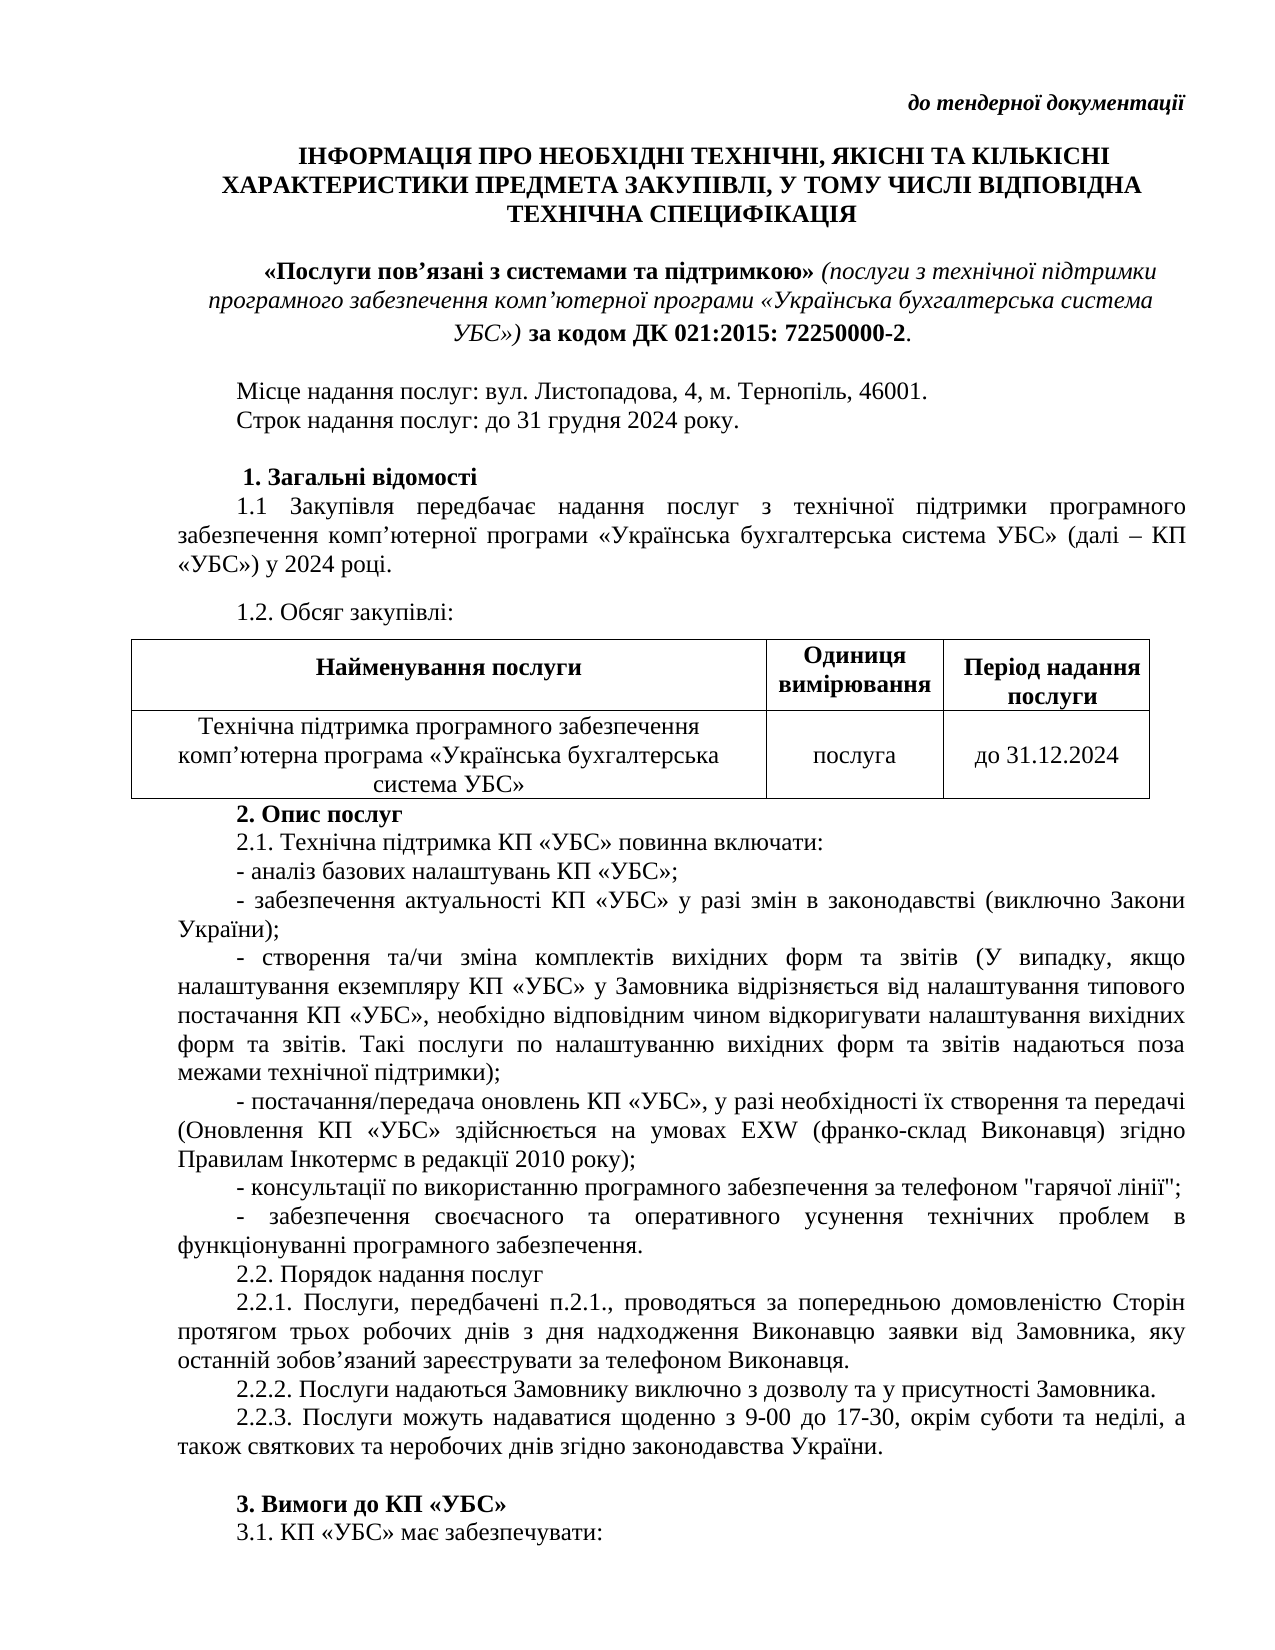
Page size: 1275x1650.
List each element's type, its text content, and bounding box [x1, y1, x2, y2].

text до тендерної документації [177, 89, 1186, 115]
text - аналіз базових налаштувань КП «УБС»; [177, 856, 1186, 885]
text - забезпечення актуальності КП «УБС» у разі змін в законодавстві (виключно Закони України); [177, 885, 1186, 942]
text 2.1. Технічна підтримка КП «УБС» повинна включати: [177, 827, 1186, 856]
text 3.1. КП «УБС» має забезпечувати: [177, 1517, 1186, 1546]
text 1.1 Закупівля передбачає надання послуг з технічної підтримки програмного забезпечення комп’ютерної програми «Українська бухгалтерська система УБС» (далі – КП «УБС») у 2024 році. [177, 491, 1186, 577]
text - забезпечення своєчасного та оперативного усунення технічних проблем в функціонуванні програмного забезпечення. [177, 1201, 1186, 1259]
text Строк надання послуг: до 31 грудня 2024 року. [177, 405, 1186, 434]
text 1.2. Обсяг закупівлі: [177, 597, 1186, 625]
table_header Період надання послуги [944, 640, 1149, 710]
text - постачання/передача оновлень КП «УБС», у разі необхідності їх створення та передачі (Оновлення КП «УБС» здійснюється на умовах EXW (франко-склад Виконавця) згідно Правилам Інкотермс в редакції 2010 року); [177, 1086, 1186, 1172]
table_header Найменування послуги [132, 640, 766, 710]
text 1. Загальні відомості [177, 462, 1186, 491]
table_header Одиниця вимірювання [767, 640, 943, 710]
text 2.2.3. Послуги можуть надаватися щоденно з 9-00 до 17-30, окрім суботи та неділі, а також святкових та неробочих днів згідно законодавства України. [177, 1402, 1186, 1460]
text - консультації по використанню програмного забезпечення за телефоном "гарячої лінії"; [177, 1172, 1186, 1201]
table_cell Технічна підтримка програмного забезпечення комп’ютерна програма «Українська бухгалтерська система УБС» [132, 711, 766, 798]
text 2.2.2. Послуги надаються Замовнику виключно з дозволу та у присутності Замовника. [177, 1374, 1186, 1402]
text ІНФОРМАЦІЯ ПРО НЕОБХІДНІ ТЕХНІЧНІ, ЯКІСНІ ТА КІЛЬКІСНІ ХАРАКТЕРИСТИКИ ПРЕДМЕТА ЗАКУПІВЛІ, У ТОМУ ЧИСЛІ ВІДПОВІДНА ТЕХНІЧНА СПЕЦИФІКАЦІЯ [177, 141, 1186, 228]
table_cell до 31.12.2024 [944, 711, 1149, 798]
table_cell послуга [767, 711, 943, 798]
text «Послуги пов’язані з системами та підтримкою» (послуги з технічної підтримки програмного забезпечення комп’ютерної програми «Українська бухгалтерська система УБС») за кодом ДК 021:2015: 72250000-2. [177, 256, 1186, 347]
text Місце надання послуг: вул. Листопадова, 4, м. Тернопіль, 46001. [177, 376, 1186, 405]
text - створення та/чи зміна комплектів вихідних форм та звітів (У випадку, якщо налаштування екземпляру КП «УБС» у Замовника відрізняється від налаштування типового постачання КП «УБС», необхідно відповідним чином відкоригувати налаштування вихідних форм та звітів. Такі послуги по налаштуванню вихідних форм та звітів надаються поза межами технічної підтримки); [177, 942, 1186, 1086]
text 2.2. Порядок надання послуг [177, 1259, 1186, 1287]
text 2.2.1. Послуги, передбачені п.2.1., проводяться за попередньою домовленістю Сторін протягом трьох робочих днів з дня надходження Виконавцю заявки від Замовника, яку останній зобов’язаний зареєструвати за телефоном Виконавця. [177, 1287, 1186, 1374]
text 3. Вимоги до КП «УБС» [177, 1489, 1186, 1517]
text 2. Опис послуг [177, 625, 1186, 827]
